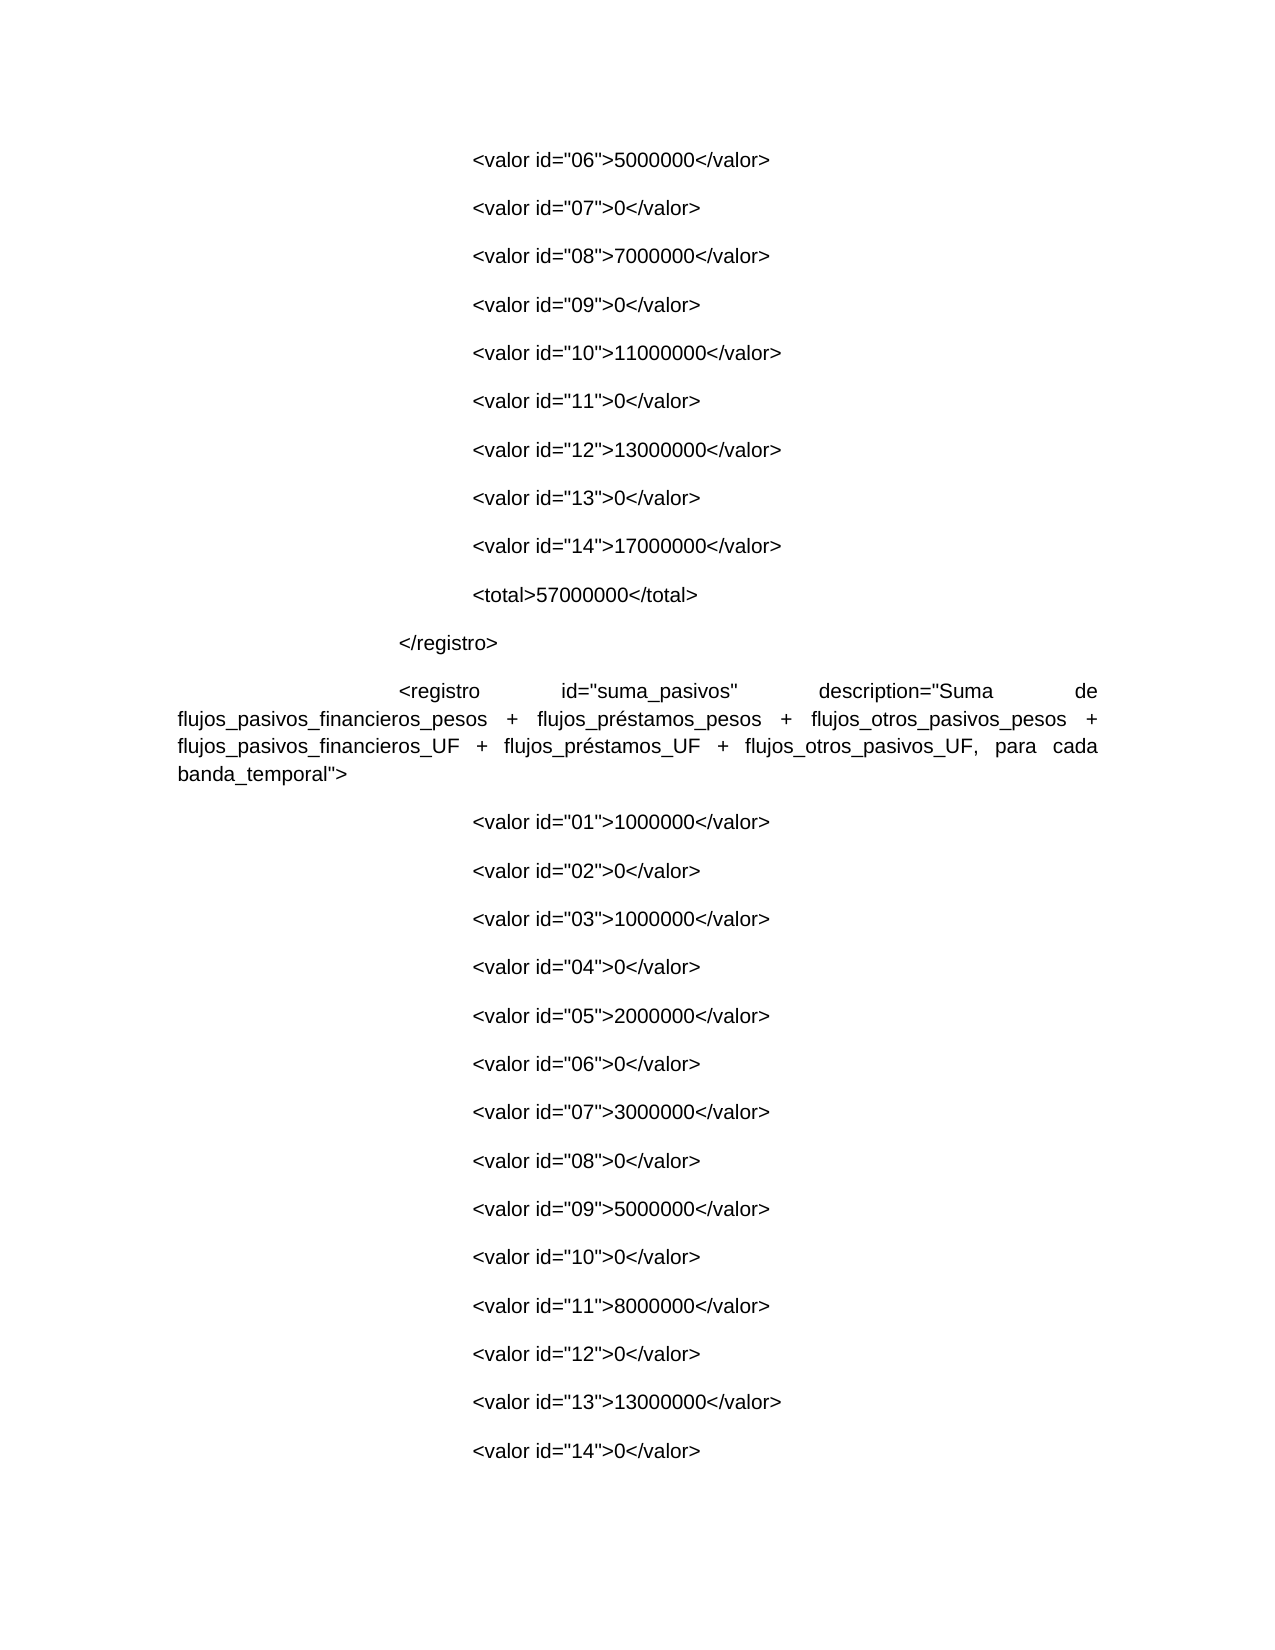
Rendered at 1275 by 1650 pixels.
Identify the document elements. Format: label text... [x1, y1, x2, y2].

text <valor id="01">1000000</valor> [177, 810, 1098, 834]
text <valor id="07">0</valor> [177, 196, 1098, 220]
text <valor id="11">8000000</valor> [177, 1293, 1098, 1317]
text <total>57000000</total> [177, 583, 1098, 607]
text <valor id="07">3000000</valor> [177, 1100, 1098, 1124]
text <valor id="02">0</valor> [177, 858, 1098, 882]
text <valor id="08">0</valor> [177, 1148, 1098, 1172]
text <valor id="12">0</valor> [177, 1342, 1098, 1366]
text <valor id="14">0</valor> [177, 1438, 1098, 1462]
text <valor id="10">0</valor> [177, 1245, 1098, 1269]
text <valor id="13">0</valor> [177, 486, 1098, 510]
text </registro> [177, 631, 1098, 655]
text <valor id="06">5000000</valor> [177, 148, 1098, 172]
text <valor id="09">5000000</valor> [177, 1197, 1098, 1221]
text <valor id="03">1000000</valor> [177, 907, 1098, 931]
text <registro id="suma_pasivos" description="Suma de flujos_pasivos_financieros_pesos + flujos_préstamos_pesos + flujos_otros_pasivos_pesos + flujos_pasivos_financieros_UF + flujos_préstamos_UF + flujos_otros_pasivos_UF, para cada banda_temporal"> [177, 679, 1098, 786]
text <valor id="06">0</valor> [177, 1052, 1098, 1076]
text <valor id="09">0</valor> [177, 293, 1098, 317]
text <valor id="12">13000000</valor> [177, 438, 1098, 462]
text <valor id="11">0</valor> [177, 389, 1098, 413]
text <valor id="14">17000000</valor> [177, 534, 1098, 558]
text <valor id="13">13000000</valor> [177, 1390, 1098, 1414]
text <valor id="08">7000000</valor> [177, 244, 1098, 268]
text <valor id="05">2000000</valor> [177, 1003, 1098, 1027]
text <valor id="04">0</valor> [177, 955, 1098, 979]
text <valor id="10">11000000</valor> [177, 341, 1098, 365]
